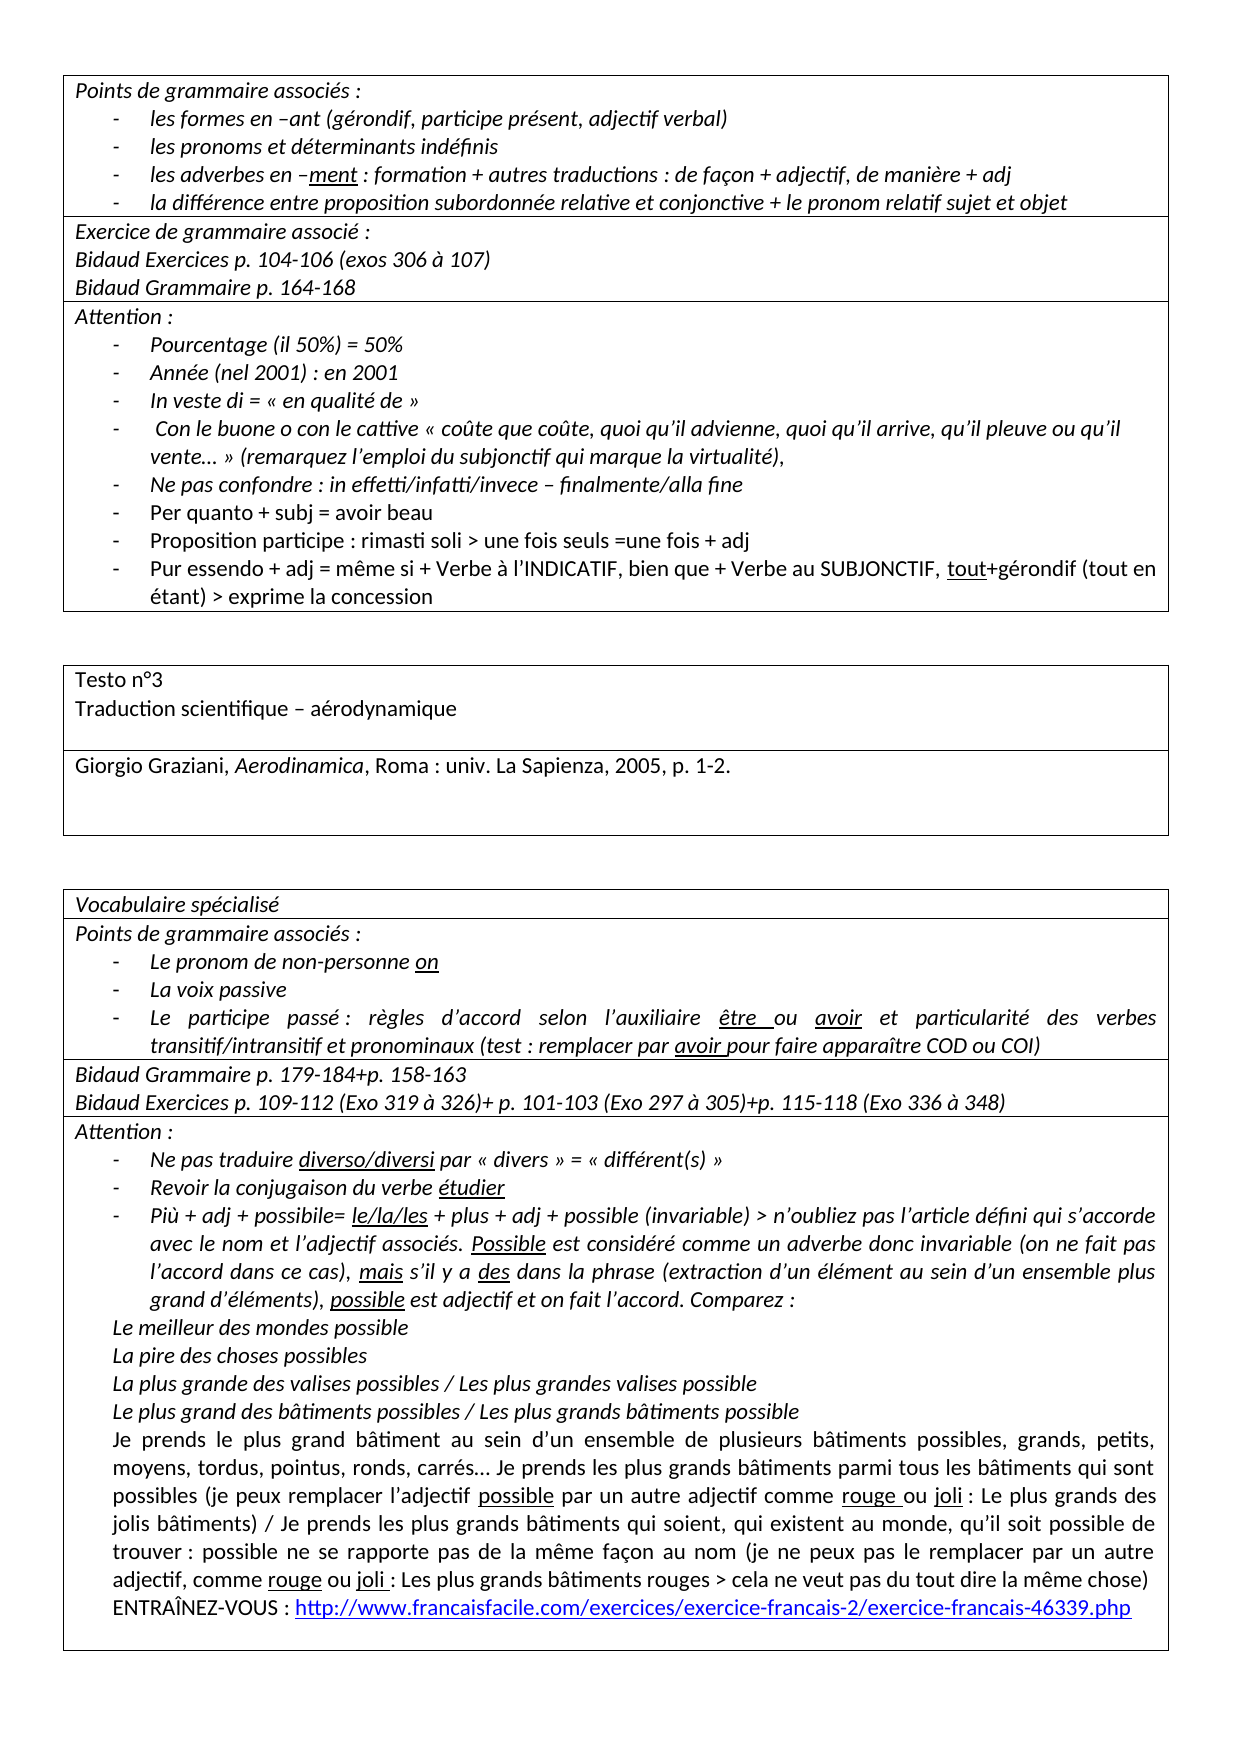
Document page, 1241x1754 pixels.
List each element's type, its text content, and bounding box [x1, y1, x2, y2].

table_cell Attention : Pourcentage (il 50%) = 50% Année (nel 2001) : en 2001 In veste di = « en qualité de » Con le buone o con le cattive « coûte que coûte, quoi qu’il advienne, quoi qu’il arrive, qu’il pleuve ou qu’il vente… » (remarquez l’emploi du subjonctif qui marque la virtualité), Ne pas confondre : in effetti/infatti/invece – finalmente/alla fine Per quanto + subj = avoir beau Proposition participe : rimasti soli > une fois seuls =une fois + adj Pur essendo + adj = même si + Verbe à l’INDICATIF, bien que + Verbe au SUBJONCTIF, tout+gérondif (tout en étant) > exprime la concession [64, 302, 1168, 611]
table_header Testo n°3 Traduction scientifique – aérodynamique [64, 666, 1168, 750]
table_cell Bidaud Grammaire p. 179-184+p. 158-163 Bidaud Exercices p. 109-112 (Exo 319 à 326)+ p. 101-103 (Exo 297 à 305)+p. 115-118 (Exo 336 à 348) [64, 1060, 1168, 1116]
table_cell Points de grammaire associés : Le pronom de non-personne on La voix passive Le participe passé : règles d’accord selon l’auxiliaire être ou avoir et particularité des verbes transitif/intransitif et pronominaux (test : remplacer par avoir pour faire apparaître COD ou COI) [64, 919, 1168, 1059]
table_cell Giorgio Graziani, Aerodinamica, Roma : univ. La Sapienza, 2005, p. 1-2. [64, 751, 1168, 835]
table_cell Points de grammaire associés : les formes en –ant (gérondif, participe présent, adjectif verbal) les pronoms et déterminants indéfinis les adverbes en –ment : formation + autres traductions : de façon + adjectif, de manière + adj la différence entre proposition subordonnée relative et conjonctive + le pronom relatif sujet et objet [64, 76, 1168, 216]
table_header Vocabulaire spécialisé [64, 890, 1168, 918]
table_cell Exercice de grammaire associé : Bidaud Exercices p. 104-106 (exos 306 à 107) Bidaud Grammaire p. 164-168 [64, 217, 1168, 301]
table_cell Attention : Ne pas traduire diverso/diversi par « divers » = « différent(s) » Revoir la conjugaison du verbe étudier Più + adj + possibile= le/la/les + plus + adj + possible (invariable) > n’oubliez pas l’article défini qui s’accorde avec le nom et l’adjectif associés. Possible est considéré comme un adverbe donc invariable (on ne fait pas l’accord dans ce cas), mais s’il y a des dans la phrase (extraction d’un élément au sein d’un ensemble plus grand d’éléments), possible est adjectif et on fait l’accord. Comparez : Le meilleur des mondes possible La pire des choses possibles La plus grande des valises possibles / Les plus grandes valises possible Le plus grand des bâtiments possibles / Les plus grands bâtiments possible Je prends le plus grand bâtiment au sein d’un ensemble de plusieurs bâtiments possibles, grands, petits, moyens, tordus, pointus, ronds, carrés… Je prends les plus grands bâtiments parmi tous les bâtiments qui sont possibles (je peux remplacer l’adjectif possible par un autre adjectif comme rouge ou joli : Le plus grands des jolis bâtiments) / Je prends les plus grands bâtiments qui soient, qui existent au monde, qu’il soit possible de trouver : possible ne se rapporte pas de la même façon au nom (je ne peux pas le remplacer par un autre adjectif, comme rouge ou joli : Les plus grands bâtiments rouges > cela ne veut pas du tout dire la même chose) ENTRAÎNEZ-VOUS : http://www.francaisfacile.com/exercices/exercice-francais-2/exercice-francais-46339.php [64, 1117, 1168, 1649]
